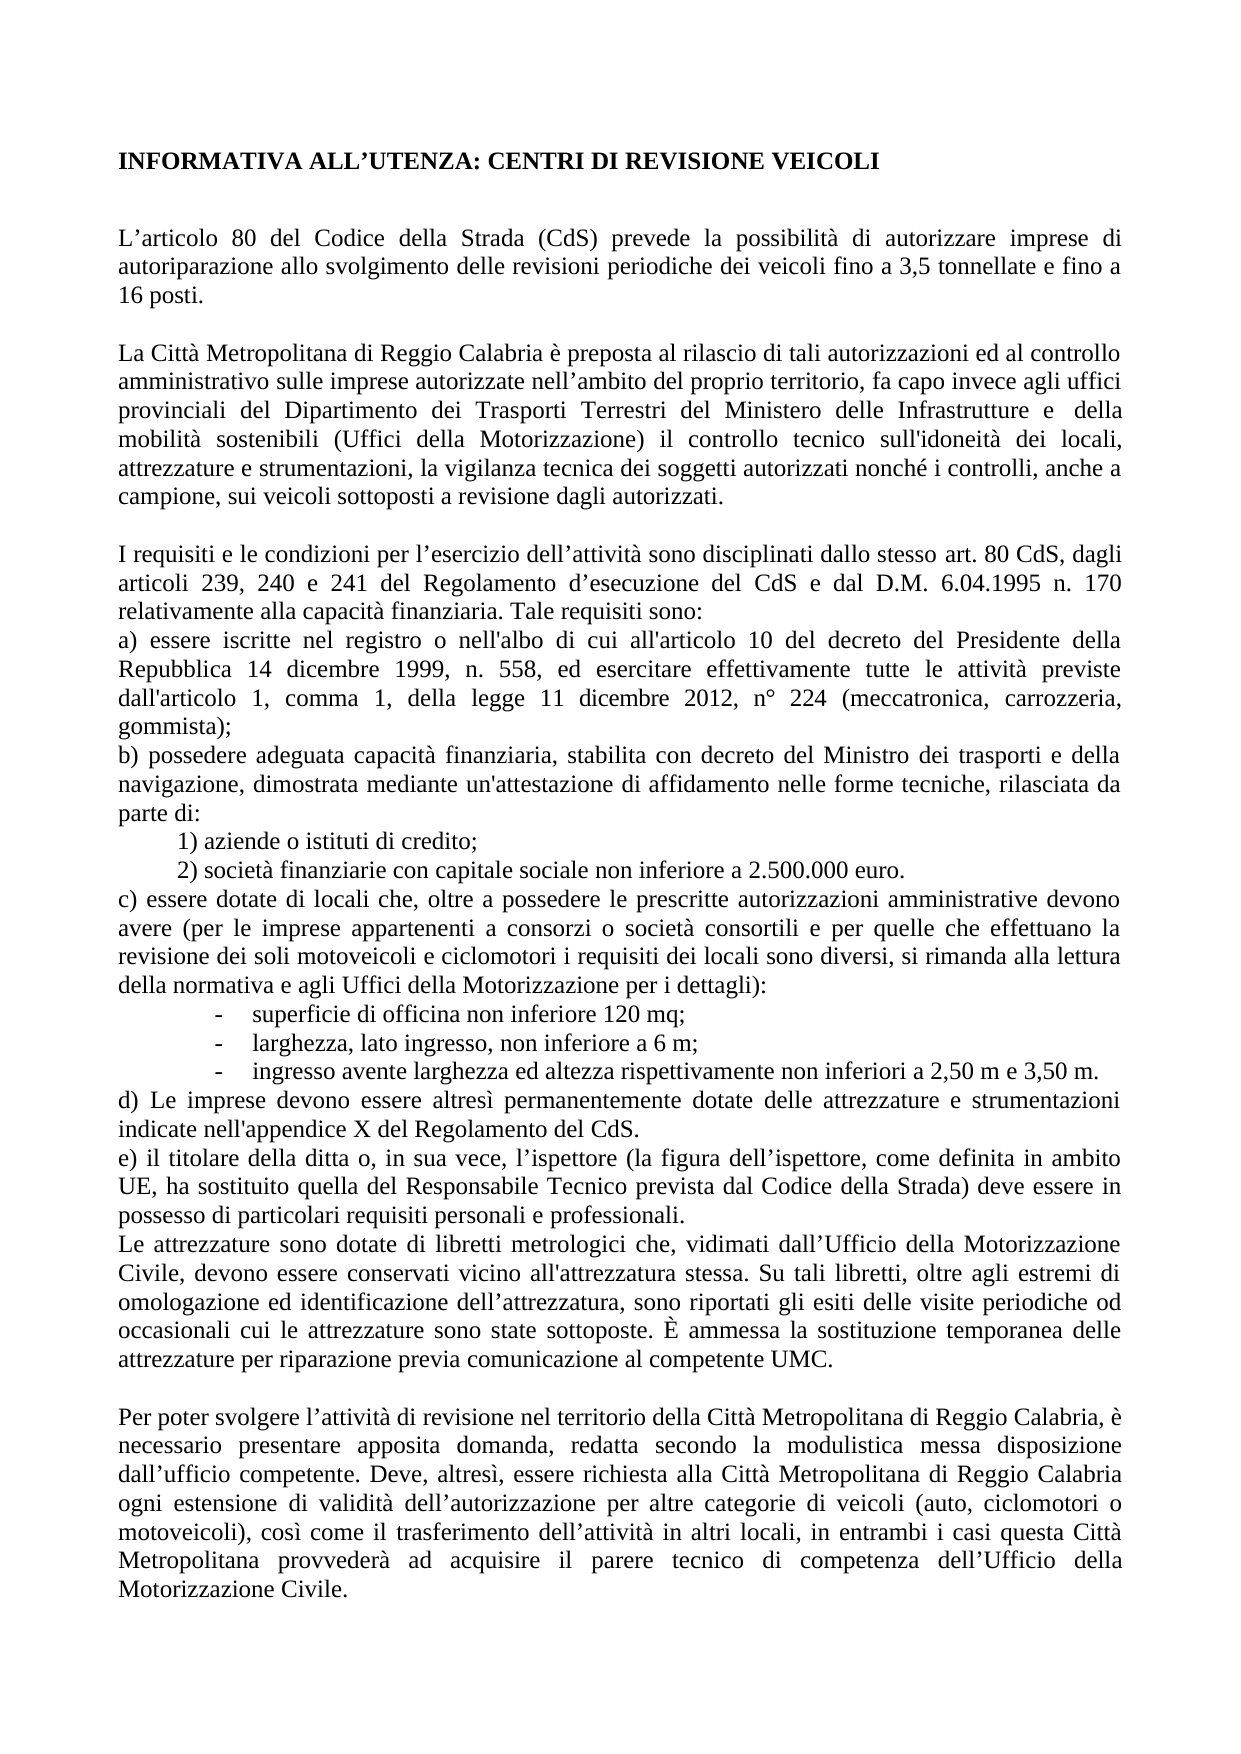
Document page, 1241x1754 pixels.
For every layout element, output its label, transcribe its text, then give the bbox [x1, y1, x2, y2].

list il titolare della ditta o, in sua vece, l’ispettore (la figura dell’ispettore, come definita in ambito UE, ha sostituito quella del Responsabile Tecnico prevista dal Codice della Strada) deve essere in possesso di particolari requisiti personali e professionali. [118, 1143, 1122, 1229]
list Le imprese devono essere altresì permanentemente dotate delle attrezzature e strumentazioni indicate nell'appendice X del Regolamento del CdS. [118, 1085, 1122, 1143]
list essere dotate di locali che, oltre a possedere le prescritte autorizzazioni amministrative devono avere (per le imprese appartenenti a consorzi o società consortili e per quelle che effettuano la revisione dei soli motoveicoli e ciclomotori i requisiti dei locali sono diversi, si rimanda alla lettura della normativa e agli Uffici della Motorizzazione per i dettagli): [118, 884, 1122, 999]
text Le attrezzature sono dotate di libretti metrologici che, vidimati dall’Ufficio della Motorizzazione Civile, devono essere conservati vicino all'attrezzatura stessa. Su tali libretti, oltre agli estremi di omologazione ed identificazione dell’attrezzatura, sono riportati gli esiti delle visite periodiche od occasionali cui le attrezzature sono state sottoposte. È ammessa la sostituzione temporanea delle attrezzature per riparazione previa comunicazione al competente UMC. [118, 1229, 1122, 1373]
list società finanziarie con capitale sociale non inferiore a 2.500.000 euro. [177, 855, 1134, 884]
list essere iscritte nel registro o nell'albo di cui all'articolo 10 del decreto del Presidente della Repubblica 14 dicembre 1999, n. 558, ed esercitare effettivamente tutte le attività previste dall'articolo 1, comma 1, della legge 11 dicembre 2012, n° 224 (meccatronica, carrozzeria, gommista); [118, 625, 1122, 740]
list ingresso avente larghezza ed altezza rispettivamente non inferiori a 2,50 m e 3,50 m. [214, 1056, 1134, 1085]
subtitle INFORMATIVA ALL’UTENZA: CENTRI DI REVISIONE VEICOLI [118, 146, 1134, 175]
list superficie di officina non inferiore 120 mq; [214, 999, 1134, 1028]
text Per poter svolgere l’attività di revisione nel territorio della Città Metropolitana di Reggio Calabria, è necessario presentare apposita domanda, redatta secondo la modulistica messa disposizione dall’ufficio competente. Deve, altresì, essere richiesta alla Città Metropolitana di Reggio Calabria ogni estensione di validità dell’autorizzazione per altre categorie di veicoli (auto, ciclomotori o motoveicoli), così come il trasferimento dell’attività in altri locali, in entrambi i casi questa Città Metropolitana provvederà ad acquisire il parere tecnico di competenza dell’Ufficio della Motorizzazione Civile. [118, 1402, 1122, 1603]
text I requisiti e le condizioni per l’esercizio dell’attività sono disciplinati dallo stesso art. 80 CdS, dagli articoli 239, 240 e 241 del Regolamento d’esecuzione del CdS e dal D.M. 6.04.1995 n. 170 relativamente alla capacità finanziaria. Tale requisiti sono: [118, 539, 1122, 625]
text L’articolo 80 del Codice della Strada (CdS) prevede la possibilità di autorizzare imprese di autoriparazione allo svolgimento delle revisioni periodiche dei veicoli fino a 3,5 tonnellate e fino a 16 posti. [118, 223, 1123, 309]
text La Città Metropolitana di Reggio Calabria è preposta al rilascio di tali autorizzazioni ed al controllo amministrativo sulle imprese autorizzate nell’ambito del proprio territorio, fa capo invece agli uffici provinciali del Dipartimento dei Trasporti Terrestri del Ministero delle Infrastrutture e della mobilità sostenibili (Uffici della Motorizzazione) il controllo tecnico sull'idoneità dei locali, attrezzature e strumentazioni, la vigilanza tecnica dei soggetti autorizzati nonché i controlli, anche a campione, sui veicoli sottoposti a revisione dagli autorizzati. [118, 338, 1123, 510]
list larghezza, lato ingresso, non inferiore a 6 m; [214, 1028, 1134, 1056]
list aziende o istituti di credito; [177, 826, 1134, 855]
list possedere adeguata capacità finanziaria, stabilita con decreto del Ministro dei trasporti e della navigazione, dimostrata mediante un'attestazione di affidamento nelle forme tecniche, rilasciata da parte di: [118, 740, 1122, 826]
